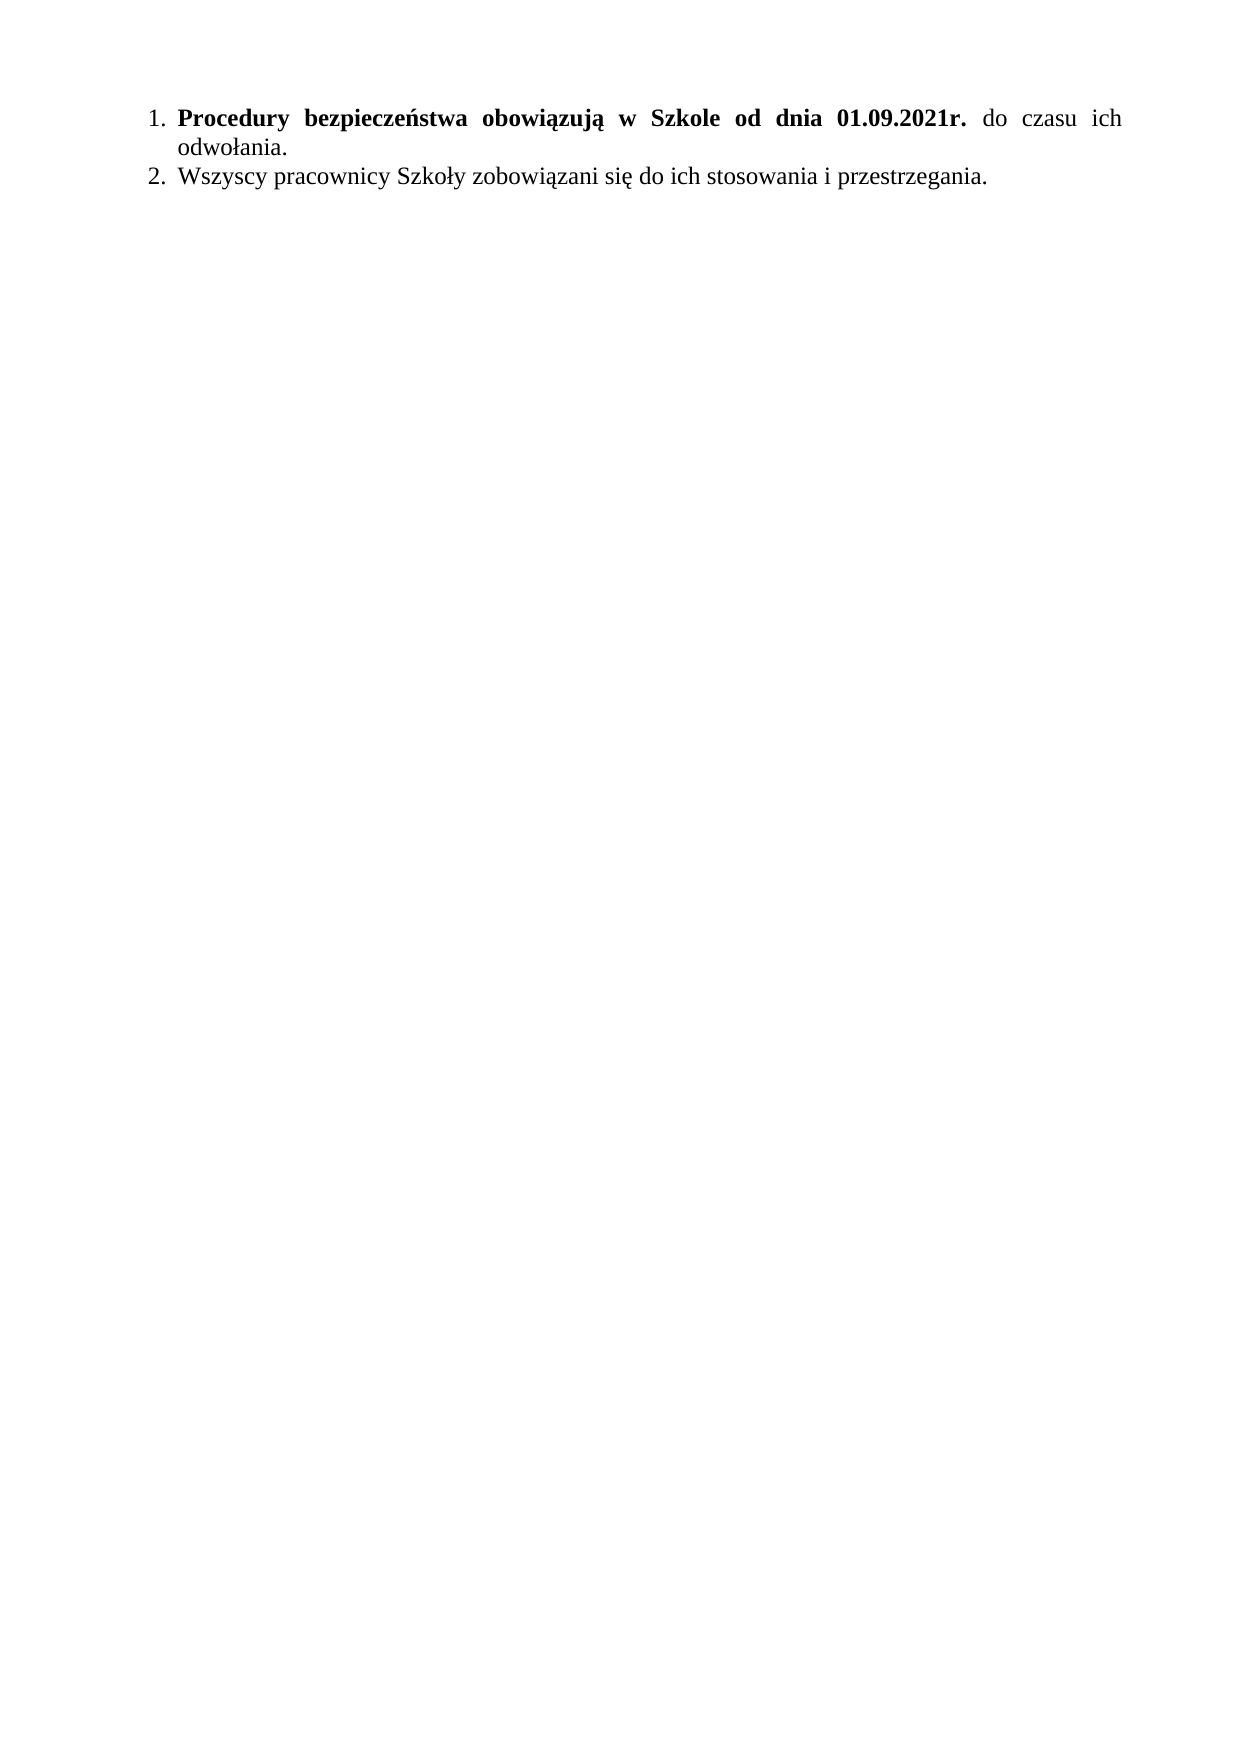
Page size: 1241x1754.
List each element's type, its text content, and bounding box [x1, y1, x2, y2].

list Procedury bezpieczeństwa obowiązują w Szkole od dnia 01.09.2021r. do czasu ich odwołania. [148, 103, 1122, 161]
list Wszyscy pracownicy Szkoły zobowiązani się do ich stosowania i przestrzegania. [148, 161, 1122, 190]
